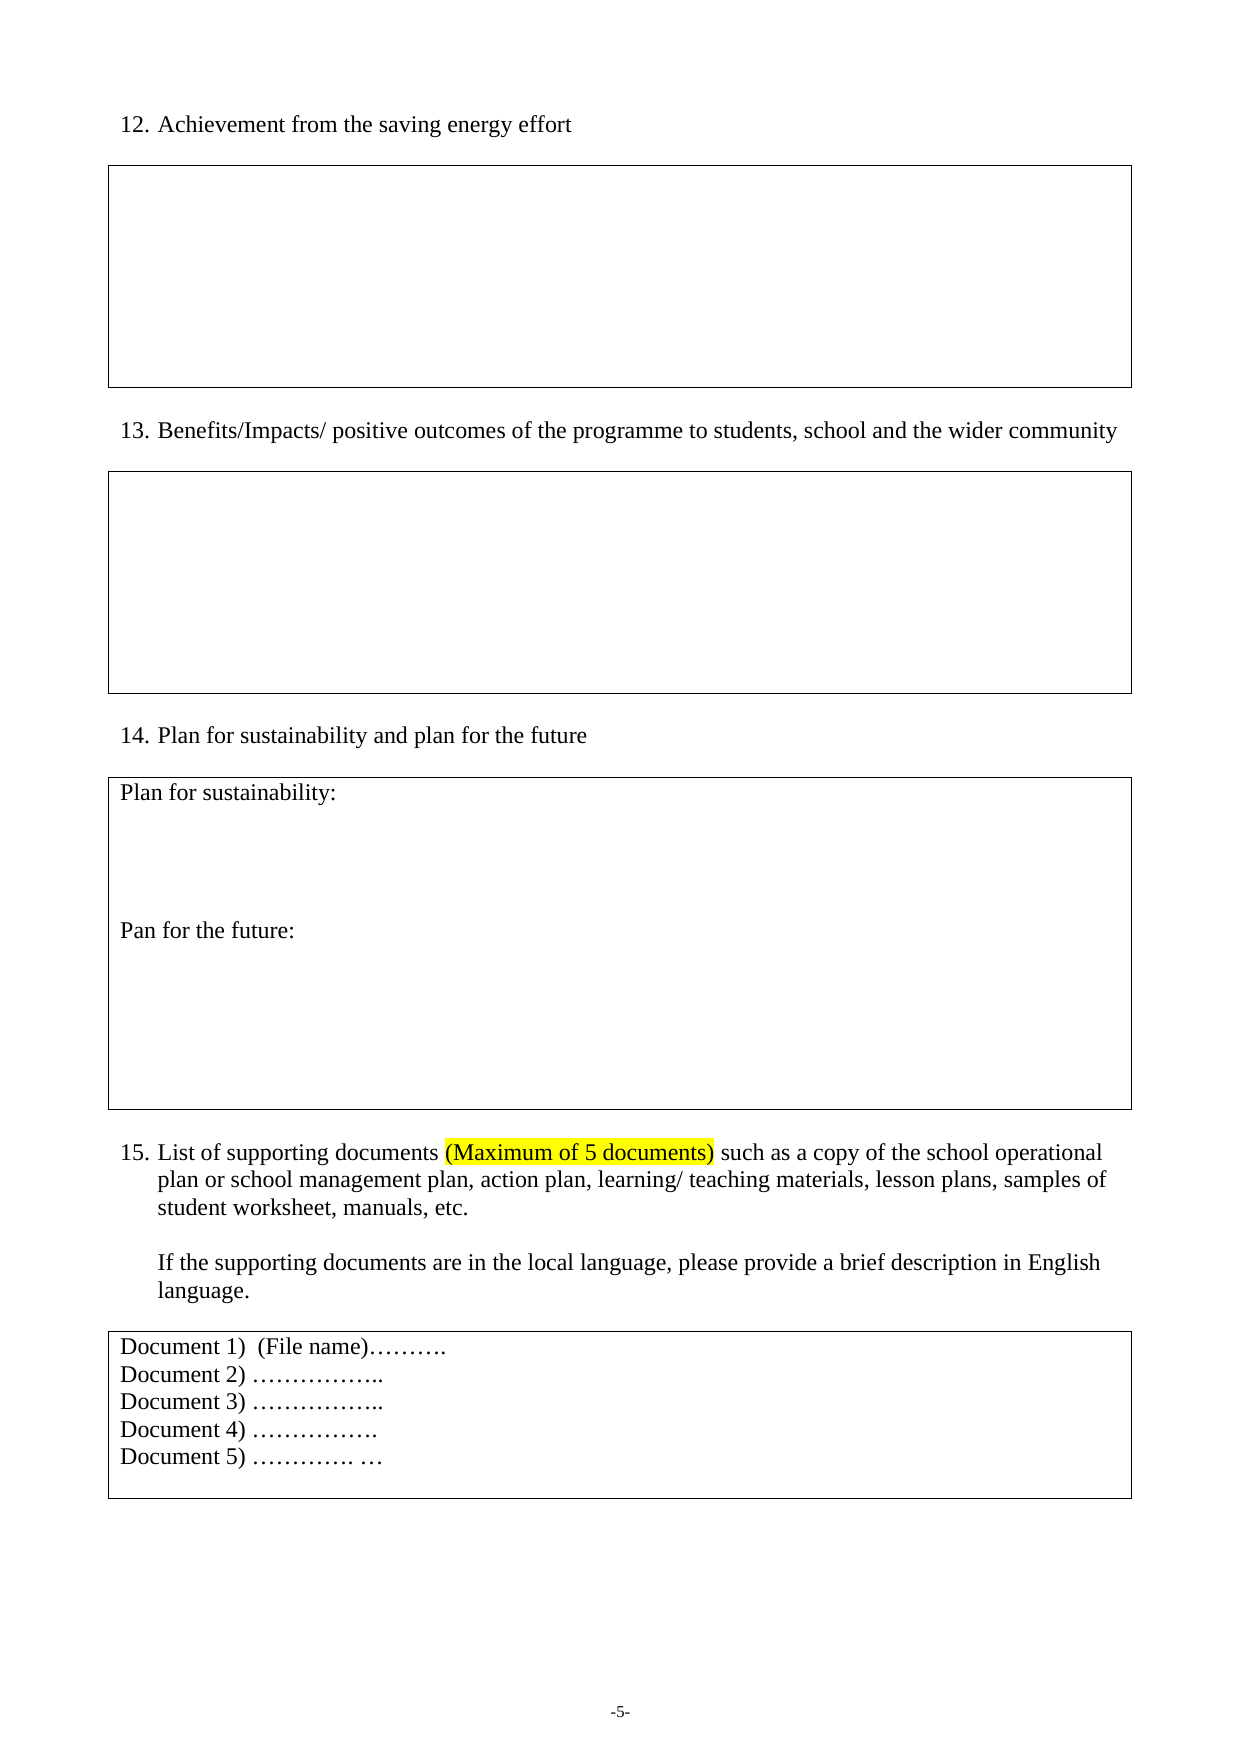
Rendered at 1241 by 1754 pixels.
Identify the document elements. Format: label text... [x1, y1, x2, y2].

text If the supporting documents are in the local language, please provide a brief description in English language. [157, 1248, 1120, 1303]
list Achievement from the saving energy effort [120, 110, 1120, 138]
table_header [109, 472, 1131, 693]
list Plan for sustainability and plan for the future [120, 722, 1120, 749]
table_header [109, 166, 1131, 387]
table_header Plan for sustainability: Pan for the future: [109, 778, 1131, 1109]
list List of supporting documents (Maximum of 5 documents) such as a copy of the school operational plan or school management plan, action plan, learning/ teaching materials, lesson plans, samples of student worksheet, manuals, etc. [120, 1138, 1120, 1221]
table_header Document 1) (File name)………. Document 2) …………….. Document 3) …………….. Document 4) ……………. Document 5) …………. … [109, 1332, 1131, 1498]
list Benefits/Impacts/ positive outcomes of the programme to students, school and the wider community [120, 416, 1120, 443]
